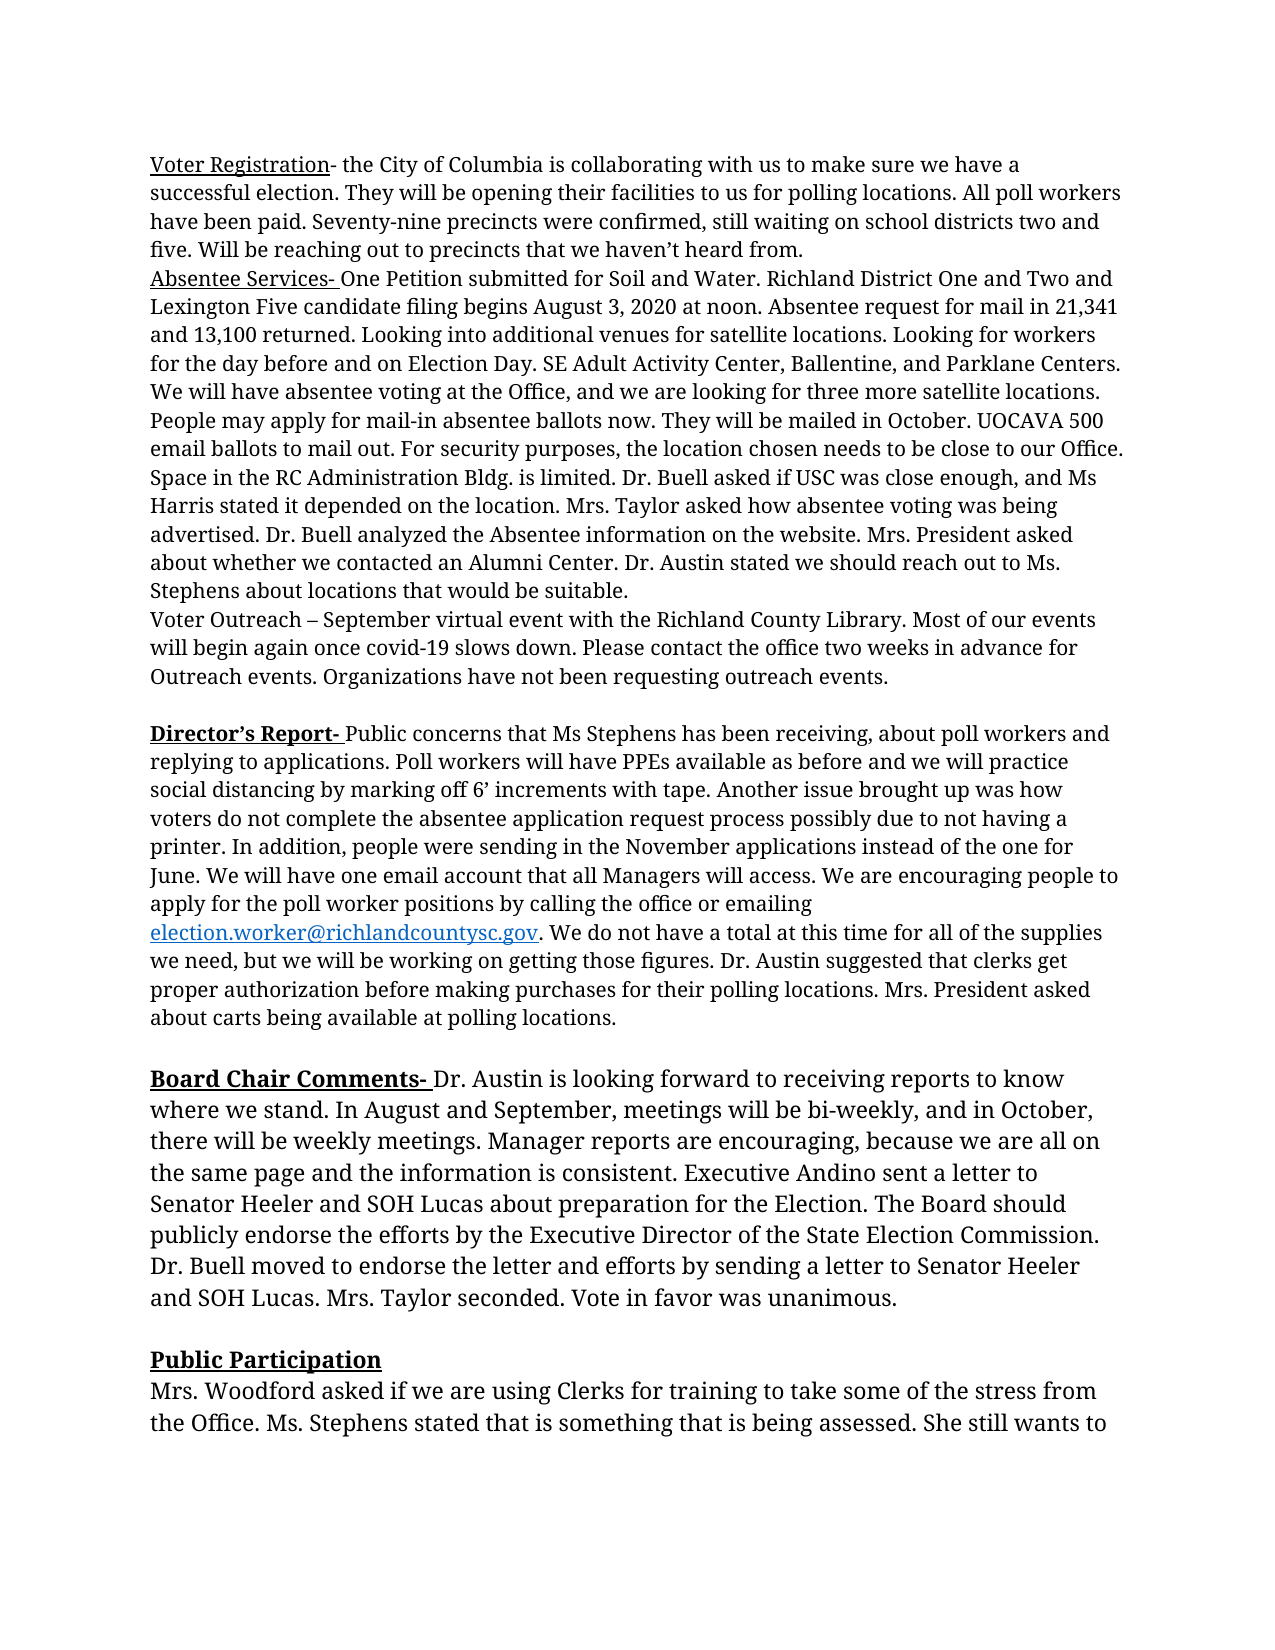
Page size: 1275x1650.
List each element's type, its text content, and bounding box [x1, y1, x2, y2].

text Absentee Services- One Petition submitted for Soil and Water. Richland District One and Two and Lexington Five candidate filing begins August 3, 2020 at noon. Absentee request for mail in 21,341 and 13,100 returned. Looking into additional venues for satellite locations. Looking for workers for the day before and on Election Day. SE Adult Activity Center, Ballentine, and Parklane Centers. We will have absentee voting at the Office, and we are looking for three more satellite locations. People may apply for mail-in absentee ballots now. They will be mailed in October. UOCAVA 500 email ballots to mail out. For security purposes, the location chosen needs to be close to our Office. Space in the RC Administration Bldg. is limited. Dr. Buell asked if USC was close enough, and Ms Harris stated it depended on the location. Mrs. Taylor asked how absentee voting was being advertised. Dr. Buell analyzed the Absentee information on the website. Mrs. President asked about whether we contacted an Alumni Center. Dr. Austin stated we should reach out to Ms. Stephens about locations that would be suitable. [150, 264, 1125, 605]
text Voter Outreach – September virtual event with the Richland County Library. Most of our events will begin again once covid-19 slows down. Please contact the office two weeks in advance for Outreach events. Organizations have not been requesting outreach events. [150, 605, 1125, 690]
text Director’s Report- Public concerns that Ms Stephens has been receiving, about poll workers and replying to applications. Poll workers will have PPEs available as before and we will practice social distancing by marking off 6’ increments with tape. Another issue brought up was how voters do not complete the absentee application request process possibly due to not having a printer. In addition, people were sending in the November applications instead of the one for June. We will have one email account that all Managers will access. We are encouraging people to apply for the poll worker positions by calling the office or emailing election.worker@richlandcountysc.gov. We do not have a total at this time for all of the supplies we need, but we will be working on getting those figures. Dr. Austin suggested that clerks get proper authorization before making purchases for their polling locations. Mrs. President asked about carts being available at polling locations. [150, 719, 1125, 1032]
text Board Chair Comments- Dr. Austin is looking forward to receiving reports to know where we stand. In August and September, meetings will be bi-weekly, and in October, there will be weekly meetings. Manager reports are encouraging, because we are all on the same page and the information is consistent. Executive Andino sent a letter to Senator Heeler and SOH Lucas about preparation for the Election. The Board should publicly endorse the efforts by the Executive Director of the State Election Commission. Dr. Buell moved to endorse the letter and efforts by sending a letter to Senator Heeler and SOH Lucas. Mrs. Taylor seconded. Vote in favor was unanimous. [150, 1063, 1125, 1313]
text Voter Registration- the City of Columbia is collaborating with us to make sure we have a successful election. They will be opening their facilities to us for polling locations. All poll workers have been paid. Seventy-nine precincts were confirmed, still waiting on school districts two and five. Will be reaching out to precincts that we haven’t heard from. [150, 150, 1125, 264]
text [150, 1375, 1125, 1438]
text Public Participation [150, 1344, 1125, 1375]
